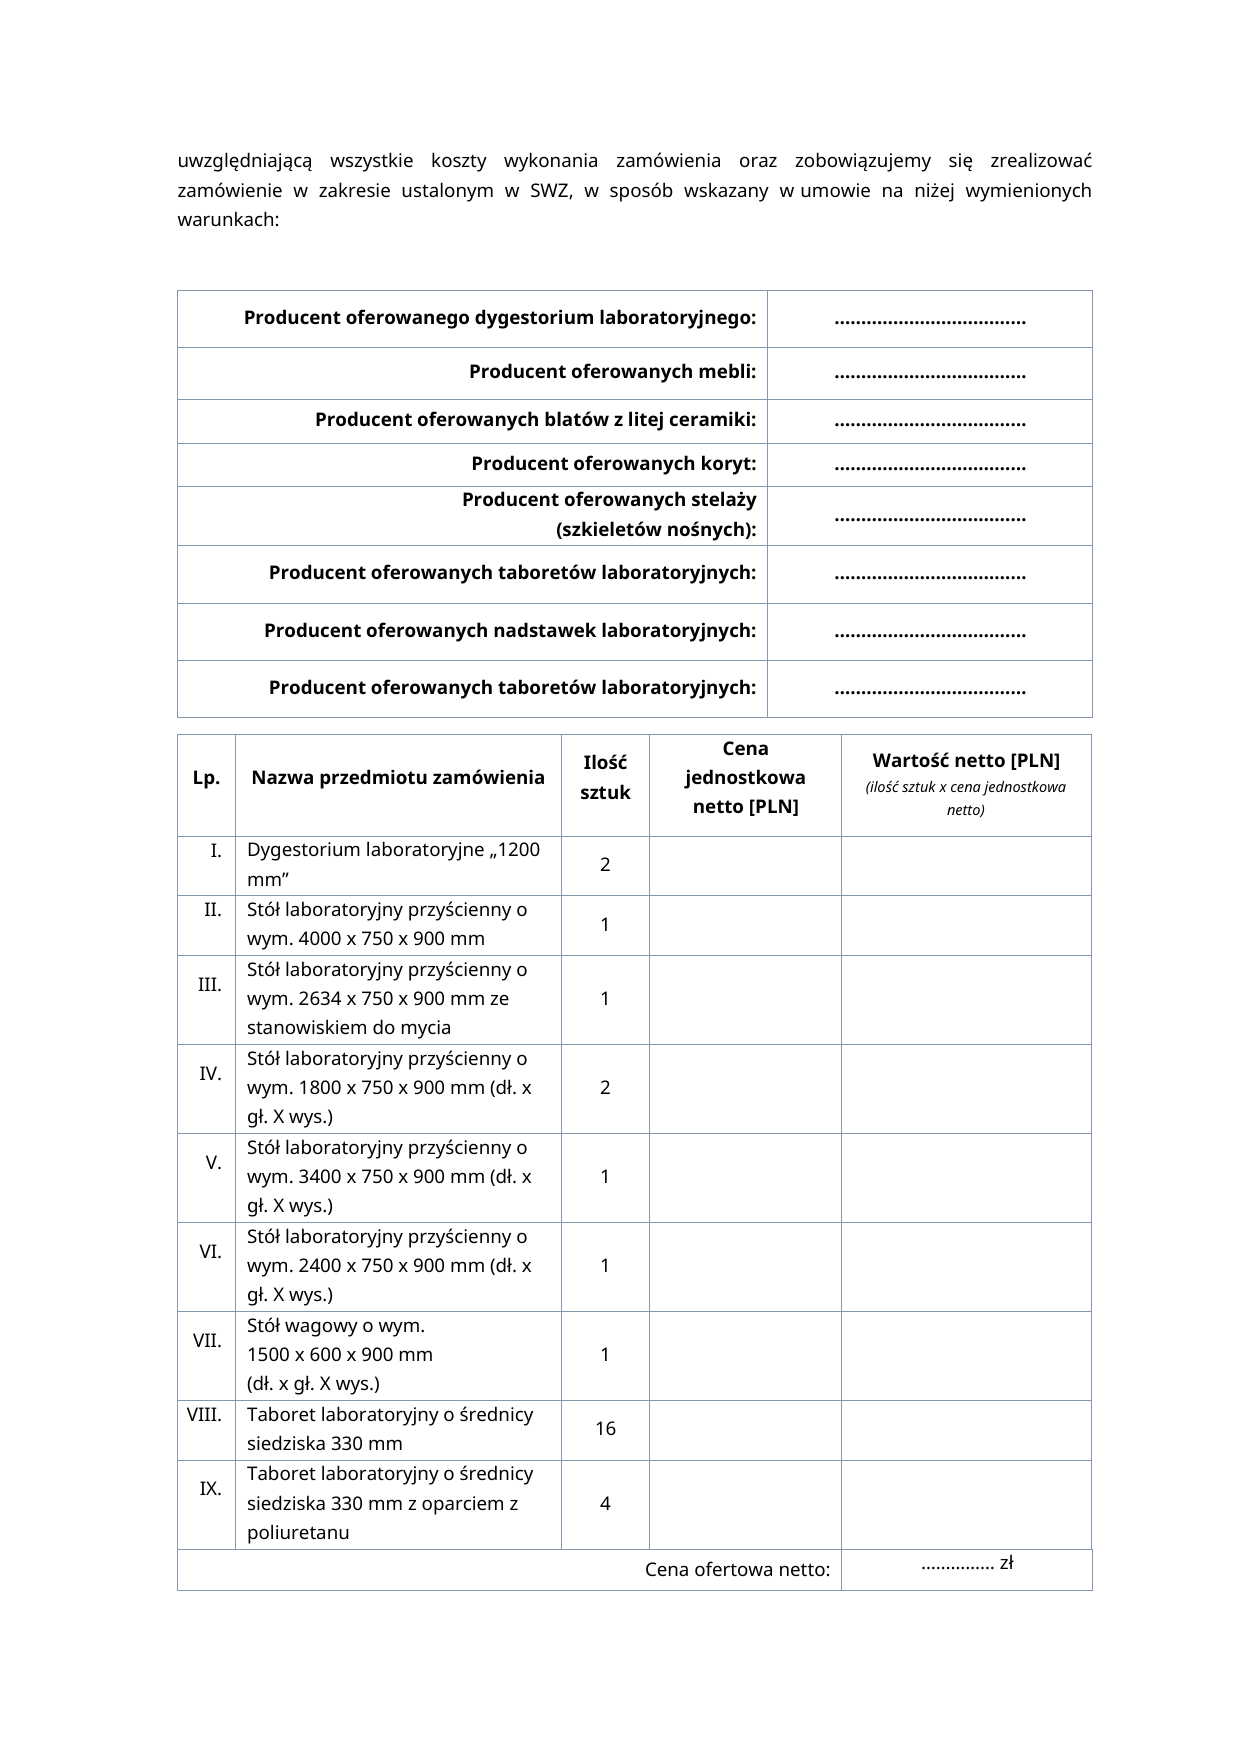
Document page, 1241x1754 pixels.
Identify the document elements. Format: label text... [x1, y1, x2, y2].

table_cell [650, 1223, 841, 1311]
table_cell [650, 956, 841, 1044]
table_cell [842, 1134, 1091, 1222]
table_cell [178, 1401, 235, 1459]
table_cell 1 [562, 1223, 649, 1311]
table_cell Stół laboratoryjny przyścienny o wym. 4000 x 750 x 900 mm [236, 896, 561, 955]
table_header Lp. [178, 735, 235, 836]
table_cell Producent oferowanych nadstawek laboratoryjnych: [178, 604, 767, 660]
table_header Ilość sztuk [562, 735, 649, 836]
table_cell [842, 1461, 1091, 1548]
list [148, 148, 1093, 232]
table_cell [178, 1550, 841, 1590]
table_cell [842, 956, 1091, 1044]
table_cell Dygestorium laboratoryjne „1200 mm” [236, 837, 561, 895]
table_cell ……………………………… [768, 604, 1092, 660]
table_cell [178, 1461, 235, 1548]
table_cell Producent oferowanych blatów z litej ceramiki: [178, 400, 767, 443]
table_cell Stół laboratoryjny przyścienny o wym. 2634 x 750 x 900 mm ze stanowiskiem do mycia [236, 956, 561, 1044]
table_cell [650, 896, 841, 955]
table_cell Stół laboratoryjny przyścienny o wym. 2400 x 750 x 900 mm (dł. x gł. X wys.) [236, 1223, 561, 1311]
table_cell 2 [562, 1045, 649, 1133]
table_cell Producent oferowanych koryt: [178, 444, 767, 486]
table_cell 16 [562, 1401, 649, 1459]
table_cell Taboret laboratoryjny o średnicy siedziska 330 mm [236, 1401, 561, 1459]
table_cell [650, 1134, 841, 1222]
table_cell Producent oferowanych taboretów laboratoryjnych: [178, 546, 767, 602]
table_cell [178, 837, 235, 895]
table_cell [842, 1223, 1091, 1311]
table_cell [650, 1312, 841, 1400]
table_cell [842, 1312, 1091, 1400]
table_header Nazwa przedmiotu zamówienia [236, 735, 561, 836]
table_cell 1 [562, 1312, 649, 1400]
table_cell [178, 956, 235, 1044]
table_cell Taboret laboratoryjny o średnicy siedziska 330 mm z oparciem z poliuretanu [236, 1461, 561, 1548]
table_cell 1 [562, 1134, 649, 1222]
table_cell Producent oferowanych taboretów laboratoryjnych: [178, 661, 767, 717]
table_cell ……………………………… [768, 444, 1092, 486]
table_cell [842, 1045, 1091, 1133]
table_cell [178, 1312, 235, 1400]
table_header Cena jednostkowa netto [PLN] [650, 735, 841, 836]
table_cell 1 [562, 896, 649, 955]
table_cell [650, 1045, 841, 1133]
table_cell Stół wagowy o wym. 1500 x 600 x 900 mm (dł. x gł. X wys.) [236, 1312, 561, 1400]
table_header Producent oferowanego dygestorium laboratoryjnego: [178, 291, 767, 347]
table_cell 1 [562, 956, 649, 1044]
table_cell [650, 1461, 841, 1548]
table_cell 2 [562, 837, 649, 895]
table_cell [650, 837, 841, 895]
table_cell Stół laboratoryjny przyścienny o wym. 3400 x 750 x 900 mm (dł. x gł. X wys.) [236, 1134, 561, 1222]
table_cell ……………………………… [768, 487, 1092, 545]
table_cell [842, 837, 1091, 895]
table_cell [178, 1045, 235, 1133]
table_cell …………… zł [842, 1550, 1092, 1590]
table_cell Stół laboratoryjny przyścienny o wym. 1800 x 750 x 900 mm (dł. x gł. X wys.) [236, 1045, 561, 1133]
table_cell [178, 1134, 235, 1222]
table_cell ……………………………… [768, 348, 1092, 399]
table_cell [842, 1401, 1091, 1459]
table_header ……………………………… [768, 291, 1092, 347]
table_cell ……………………………… [768, 661, 1092, 717]
table_cell ……………………………… [768, 400, 1092, 443]
table_cell 4 [562, 1461, 649, 1548]
table_cell [650, 1401, 841, 1459]
table_cell Producent oferowanych mebli: [178, 348, 767, 399]
table_header Wartość netto [PLN] (ilość sztuk x cena jednostkowa netto) [842, 735, 1091, 836]
table_cell [178, 896, 235, 955]
table_cell ……………………………… [768, 546, 1092, 602]
table_cell [178, 1223, 235, 1311]
table_cell Producent oferowanych stelaży (szkieletów nośnych): [178, 487, 767, 545]
table_cell [842, 896, 1091, 955]
